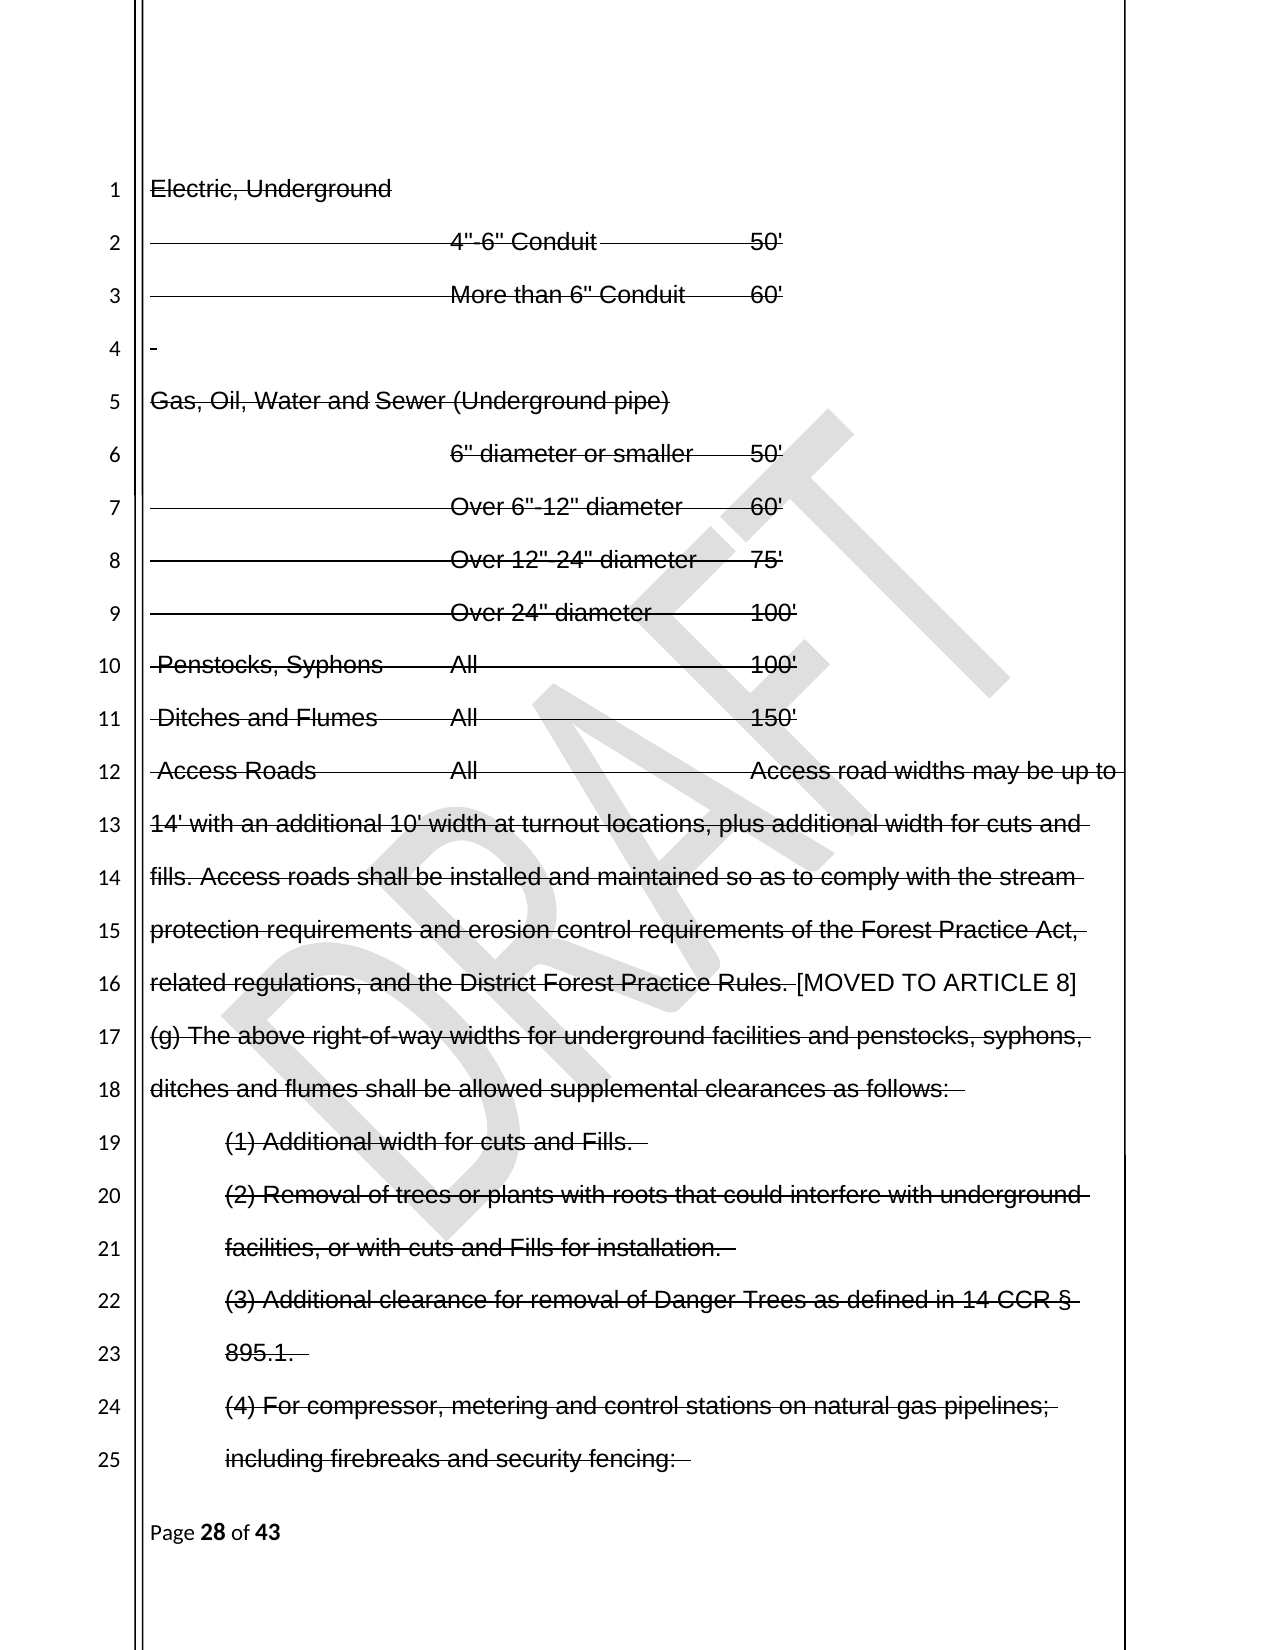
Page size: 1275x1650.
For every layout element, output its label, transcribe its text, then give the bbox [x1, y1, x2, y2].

text (3) Additional clearance for removal of Danger Trees as defined in 14 CCR § 895.1. [225, 1261, 1125, 1367]
text 4"-6" Conduit 50' [150, 203, 1125, 256]
text (g) The above right-of-way widths for underground facilities and penstocks, syphons, ditches and flumes shall be allowed supplemental clearances as follows: [150, 997, 1125, 1102]
text Over 24" diameter 100' [150, 573, 1125, 626]
text Ditches and Flumes All 150' [150, 679, 1125, 732]
text Gas, Oil, Water and Sewer (Underground pipe) [150, 362, 1125, 414]
text (2) Removal of trees or plants with roots that could interfere with underground facilities, or with cuts and Fills for installation. [225, 1155, 1125, 1261]
text Access Roads All Access road widths may be up to 14' with an additional 10' width at turnout locations, plus additional width for cuts and fills. Access roads shall be installed and maintained so as to comply with the stream protection requirements and erosion control requirements of the Forest Practice Act, related regulations, and the District Forest Practice Rules. [MOVED TO ARTICLE 8] [150, 732, 1125, 997]
text Over 6"-12" diameter 60' [150, 467, 1125, 520]
text More than 6" Conduit 60' [150, 256, 1125, 309]
text (1) Additional width for cuts and Fills. [150, 1102, 1125, 1155]
text Over 12"-24" diameter 75' [150, 520, 1125, 573]
text 6" diameter or smaller 50' [375, 414, 1125, 467]
text (4) For compressor, metering and control stations on natural gas pipelines; including firebreaks and security fencing: [225, 1367, 1125, 1473]
text Penstocks, Syphons All 100' [150, 626, 1125, 679]
text Electric, Underground [150, 150, 1125, 203]
